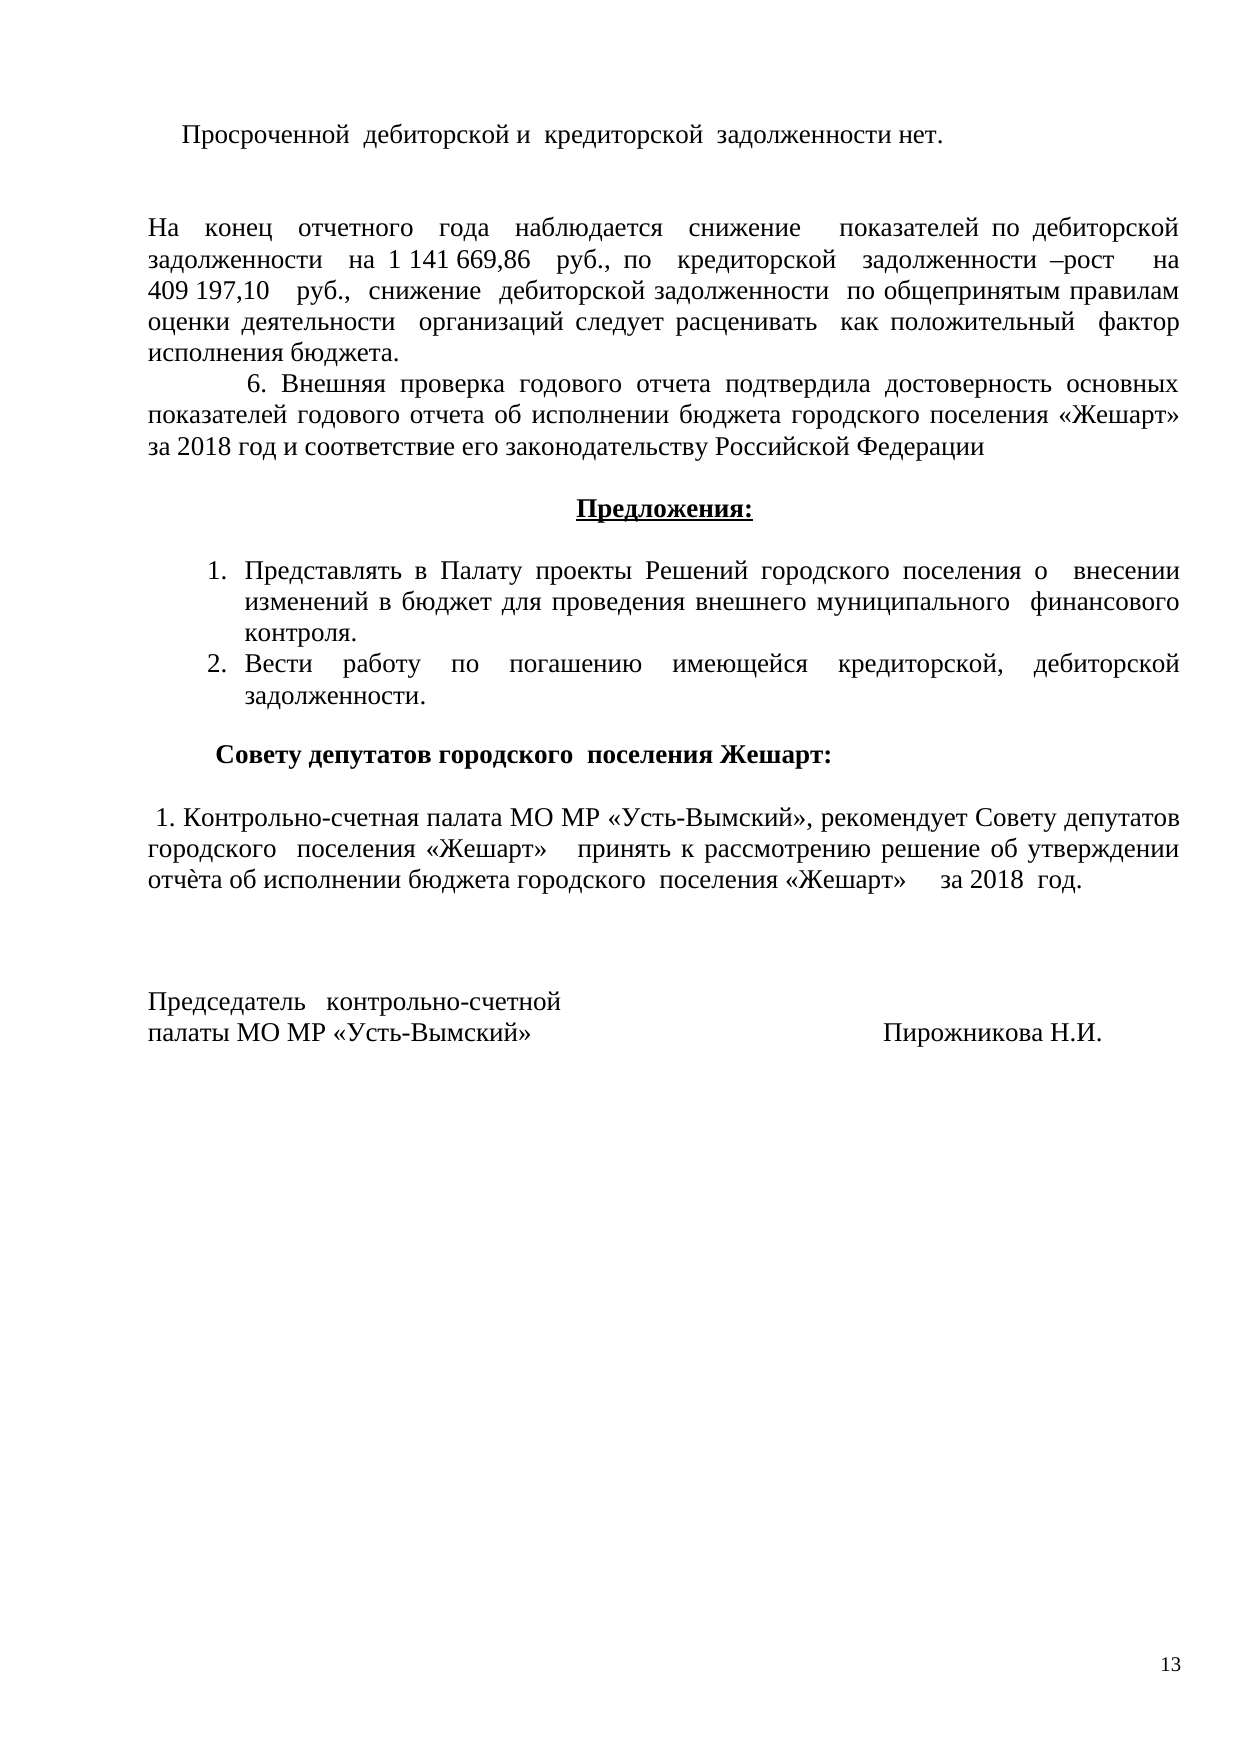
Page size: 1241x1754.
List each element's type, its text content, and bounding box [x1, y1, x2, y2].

list Представлять в Палату проекты Решений городского поселения о внесении изменений в бюджет для проведения внешнего муниципального финансового контроля. [207, 554, 1181, 648]
title На конец отчетного года наблюдается снижение показателей по дебиторской задолженности на 1 141 669,86 руб., по кредиторской задолженности –рост на 409 197,10 руб., снижение дебиторской задолженности по общепринятым правилам оценки деятельности организаций следует расценивать как положительный фактор исполнения бюджета. [148, 212, 1181, 367]
title 1. Контрольно-счетная палата МО МР «Усть-Вымский», рекомендует Совету депутатов городского поселения «Жешарт» принять к рассмотрению решение об утверждении отчѐта об исполнении бюджета городского поселения «Жешарт» за 2018 год. [148, 801, 1181, 894]
title Просроченной дебиторской и кредиторской задолженности нет. [148, 118, 1181, 149]
title Предложения: [148, 492, 1181, 523]
text 6. Внешняя проверка годового отчета подтвердила достоверность основных показателей годового отчета об исполнении бюджета городского поселения «Жешарт» за 2018 год и соответствие его законодательству Российской Федерации [148, 367, 1181, 461]
title Совету депутатов городского поселения Жешарт: [148, 739, 1181, 770]
title Председатель контрольно-счетной [148, 985, 1181, 1017]
list Вести работу по погашению имеющейся кредиторской, дебиторской задолженности. [207, 648, 1181, 710]
title палаты МО МР «Усть-Вымский» Пирожникова Н.И. [148, 1017, 1181, 1048]
